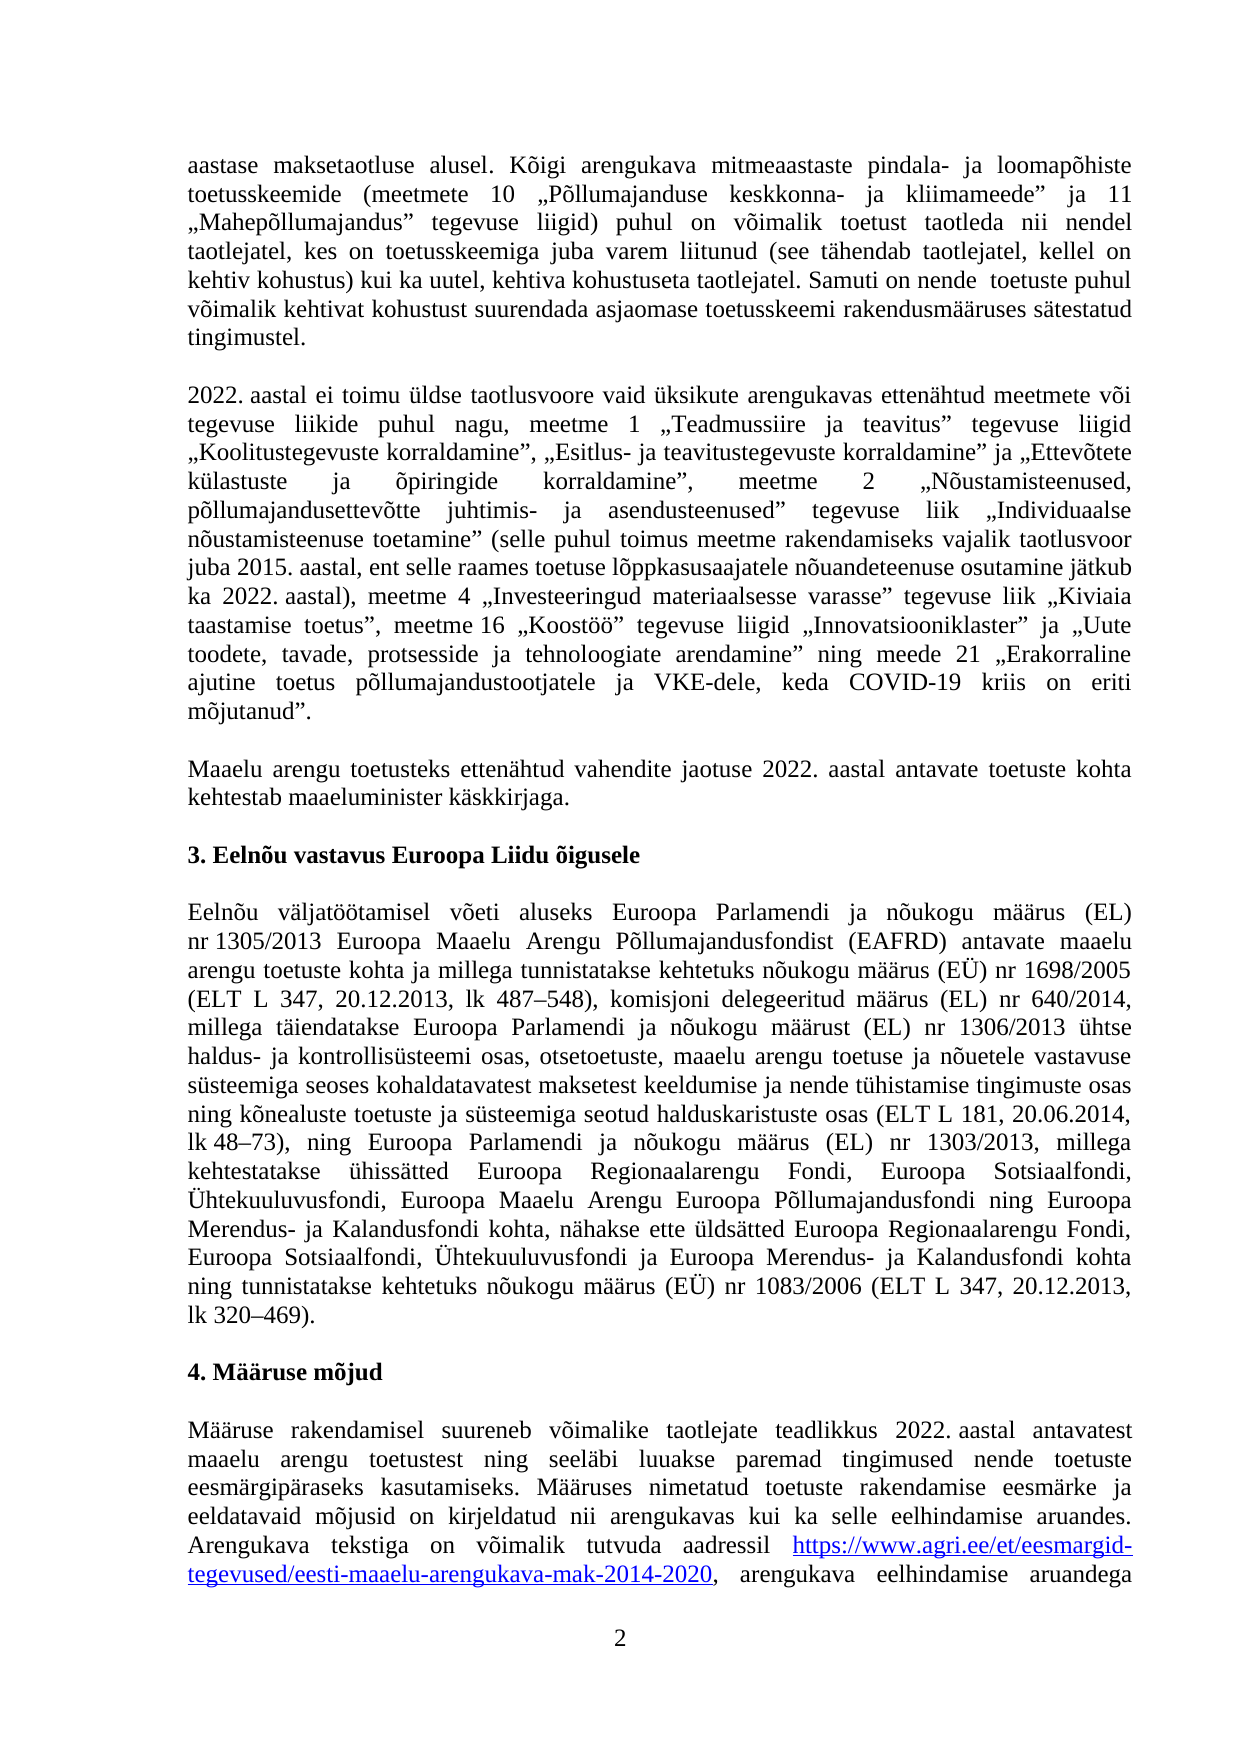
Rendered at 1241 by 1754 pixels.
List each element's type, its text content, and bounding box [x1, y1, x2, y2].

text Eelnõu väljatöötamisel võeti aluseks Euroopa Parlamendi ja nõukogu määrus (EL) nr 1305/2013 Euroopa Maaelu Arengu Põllumajandusfondist (EAFRD) antavate maaelu arengu toetuste kohta ja millega tunnistatakse kehtetuks nõukogu määrus (EÜ) nr 1698/2005 (ELT L 347, 20.12.2013, lk 487–548), komisjoni delegeeritud määrus (EL) nr 640/2014, millega täiendatakse Euroopa Parlamendi ja nõukogu määrust (EL) nr 1306/2013 ühtse haldus- ja kontrollisüsteemi osas, otsetoetuste, maaelu arengu toetuse ja nõuetele vastavuse süsteemiga seoses kohaldatavatest maksetest keeldumise ja nende tühistamise tingimuste osas ning kõnealuste toetuste ja süsteemiga seotud halduskaristuste osas (ELT L 181, 20.06.2014, lk 48–73), ning Euroopa Parlamendi ja nõukogu määrus (EL) nr 1303/2013, millega kehtestatakse ühissätted Euroopa Regionaalarengu Fondi, Euroopa Sotsiaalfondi, Ühtekuuluvusfondi, Euroopa Maaelu Arengu Euroopa Põllumajandusfondi ning Euroopa Merendus- ja Kalandusfondi kohta, nähakse ette üldsätted Euroopa Regionaalarengu Fondi, Euroopa Sotsiaalfondi, Ühtekuuluvusfondi ja Euroopa Merendus- ja Kalandusfondi kohta ning tunnistatakse kehtetuks nõukogu määrus (EÜ) nr 1083/2006 (ELT L 347, 20.12.2013, lk 320–469). [187, 897, 1132, 1329]
text Maaelu arengu toetusteks ettenähtud vahendite jaotuse 2022. aastal antavate toetuste kohta kehtestab maaeluminister käskkirjaga. [187, 754, 1132, 811]
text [187, 150, 1132, 351]
text 3. Eelnõu vastavus Euroopa Liidu õigusele [187, 840, 1132, 869]
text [187, 1415, 1132, 1587]
text 4. Määruse mõjud [187, 1357, 1132, 1386]
text 2022. aastal ei toimu üldse taotlusvoore vaid üksikute arengukavas ettenähtud meetmete või tegevuse liikide puhul nagu, meetme 1 „Teadmussiire ja teavitus” tegevuse liigid „Koolitustegevuste korraldamine”, „Esitlus- ja teavitustegevuste korraldamine” ja „Ettevõtete külastuste ja õpiringide korraldamine”, meetme 2 „Nõustamisteenused, põllumajandusettevõtte juhtimis- ja asendusteenused” tegevuse liik „Individuaalse nõustamisteenuse toetamine” (selle puhul toimus meetme rakendamiseks vajalik taotlusvoor juba 2015. aastal, ent selle raames toetuse lõppkasusaajatele nõuandeteenuse osutamine jätkub ka 2022. aastal), meetme 4 „Investeeringud materiaalsesse varasse” tegevuse liik „Kiviaia taastamise toetus”, meetme 16 „Koostöö” tegevuse liigid „Innovatsiooniklaster” ja „Uute toodete, tavade, protsesside ja tehnoloogiate arendamine” ning meede 21 „Erakorraline ajutine toetus põllumajandustootjatele ja VKE-dele, keda COVID-19 kriis on eriti mõjutanud”. [187, 380, 1132, 725]
